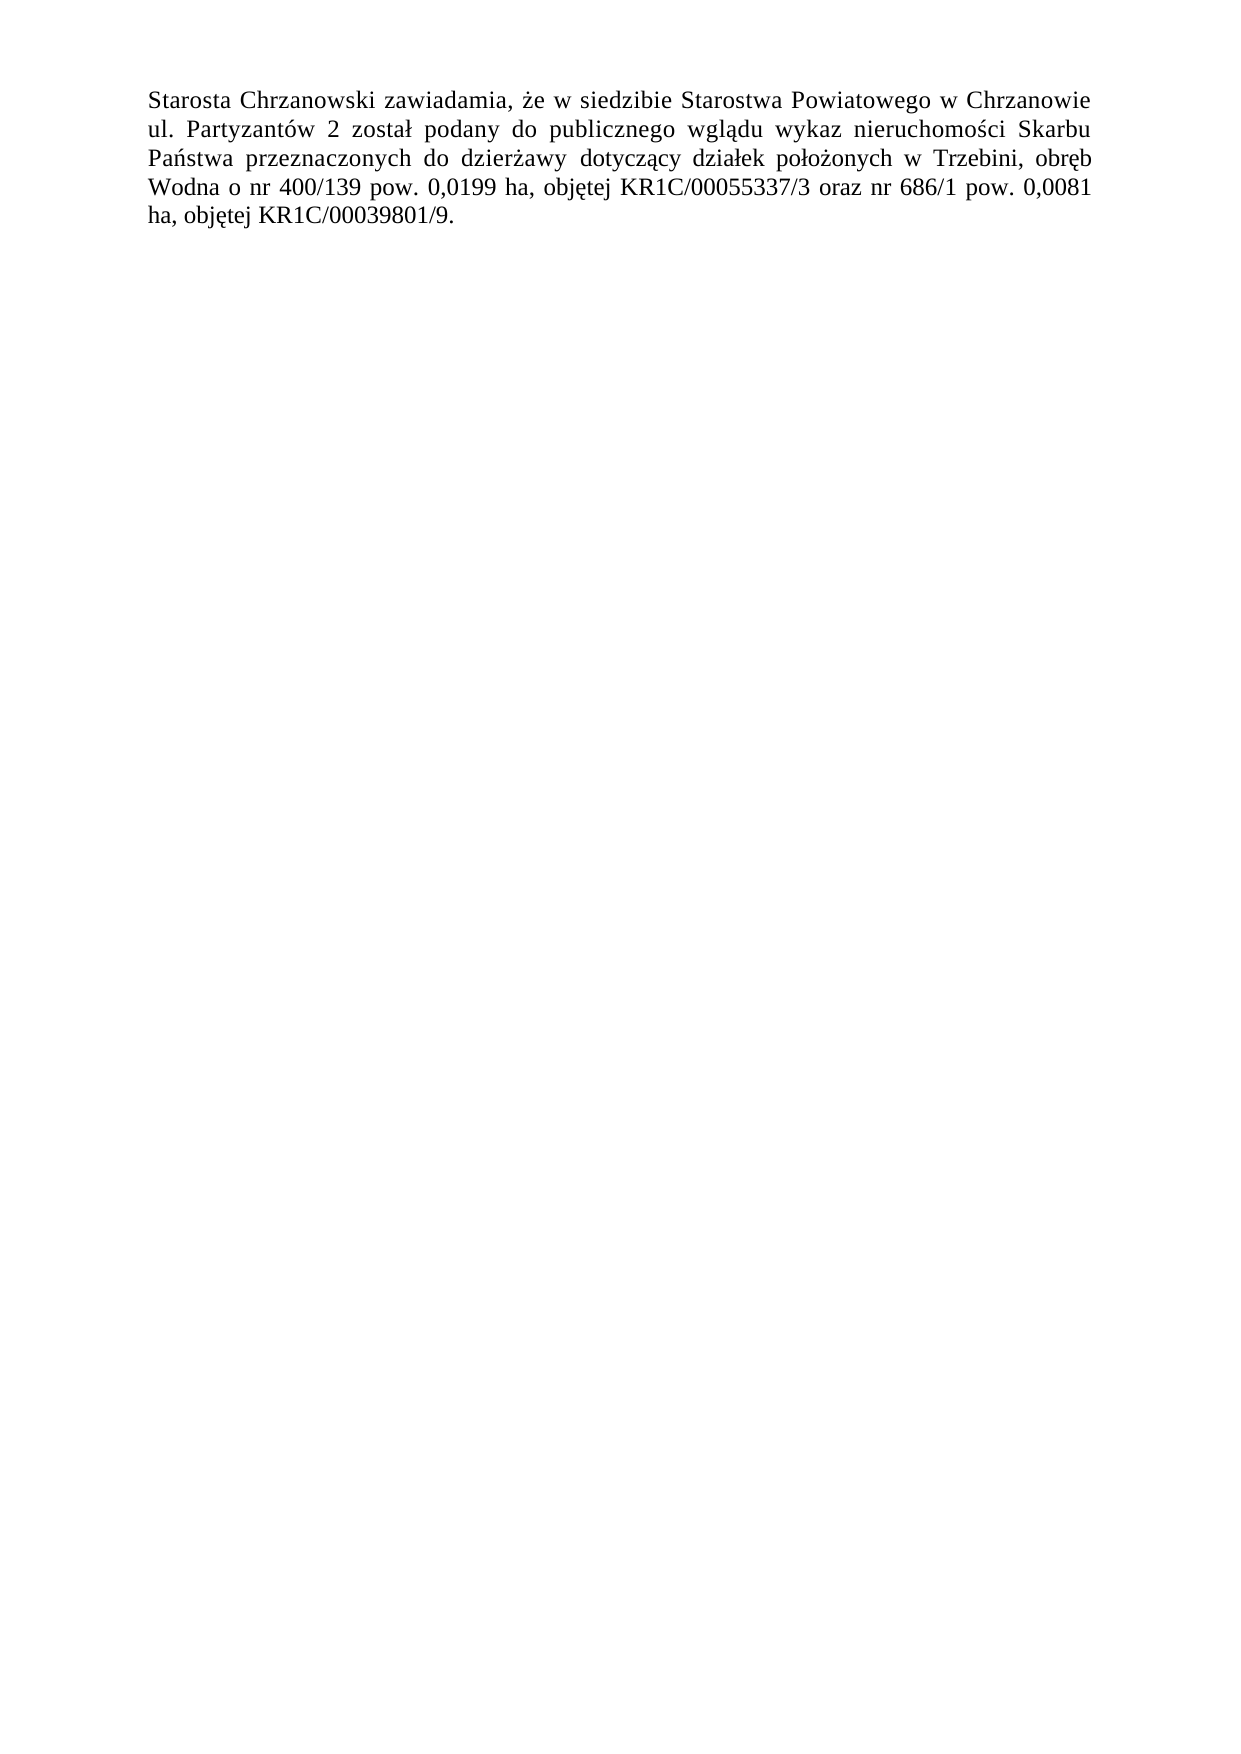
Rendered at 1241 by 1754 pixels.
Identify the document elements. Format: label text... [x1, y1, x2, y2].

text Starosta Chrzanowski zawiadamia, że w siedzibie Starostwa Powiatowego w Chrzanowie ul. Partyzantów 2 został podany do publicznego wglądu wykaz nieruchomości Skarbu Państwa przeznaczonych do dzierżawy dotyczący działek położonych w Trzebini, obręb Wodna o nr 400/139 pow. 0,0199 ha, objętej KR1C/00055337/3 oraz nr 686/1 pow. 0,0081 ha, objętej KR1C/00039801/9. [148, 85, 1093, 229]
